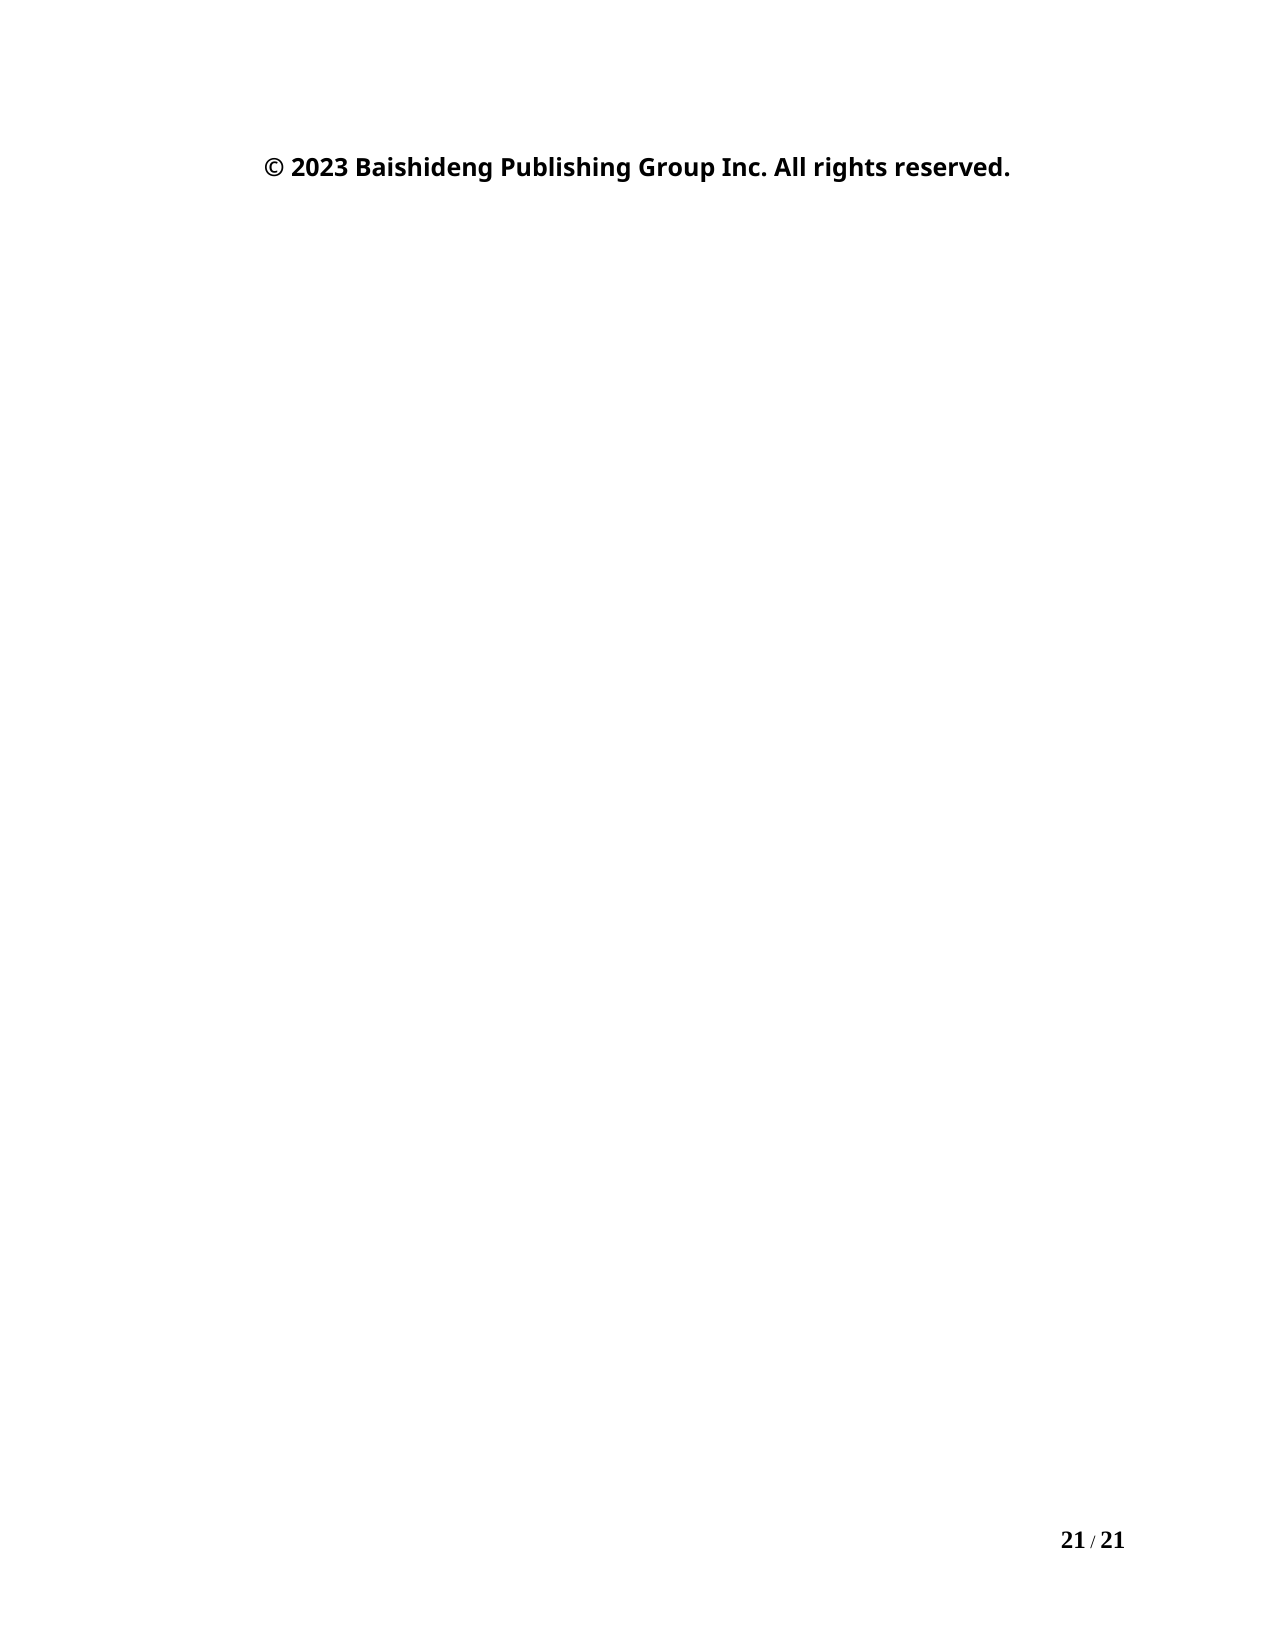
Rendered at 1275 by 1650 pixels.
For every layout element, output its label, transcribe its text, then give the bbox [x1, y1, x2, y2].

text © 2023 Baishideng Publishing Group Inc. All rights reserved. [150, 150, 1125, 184]
